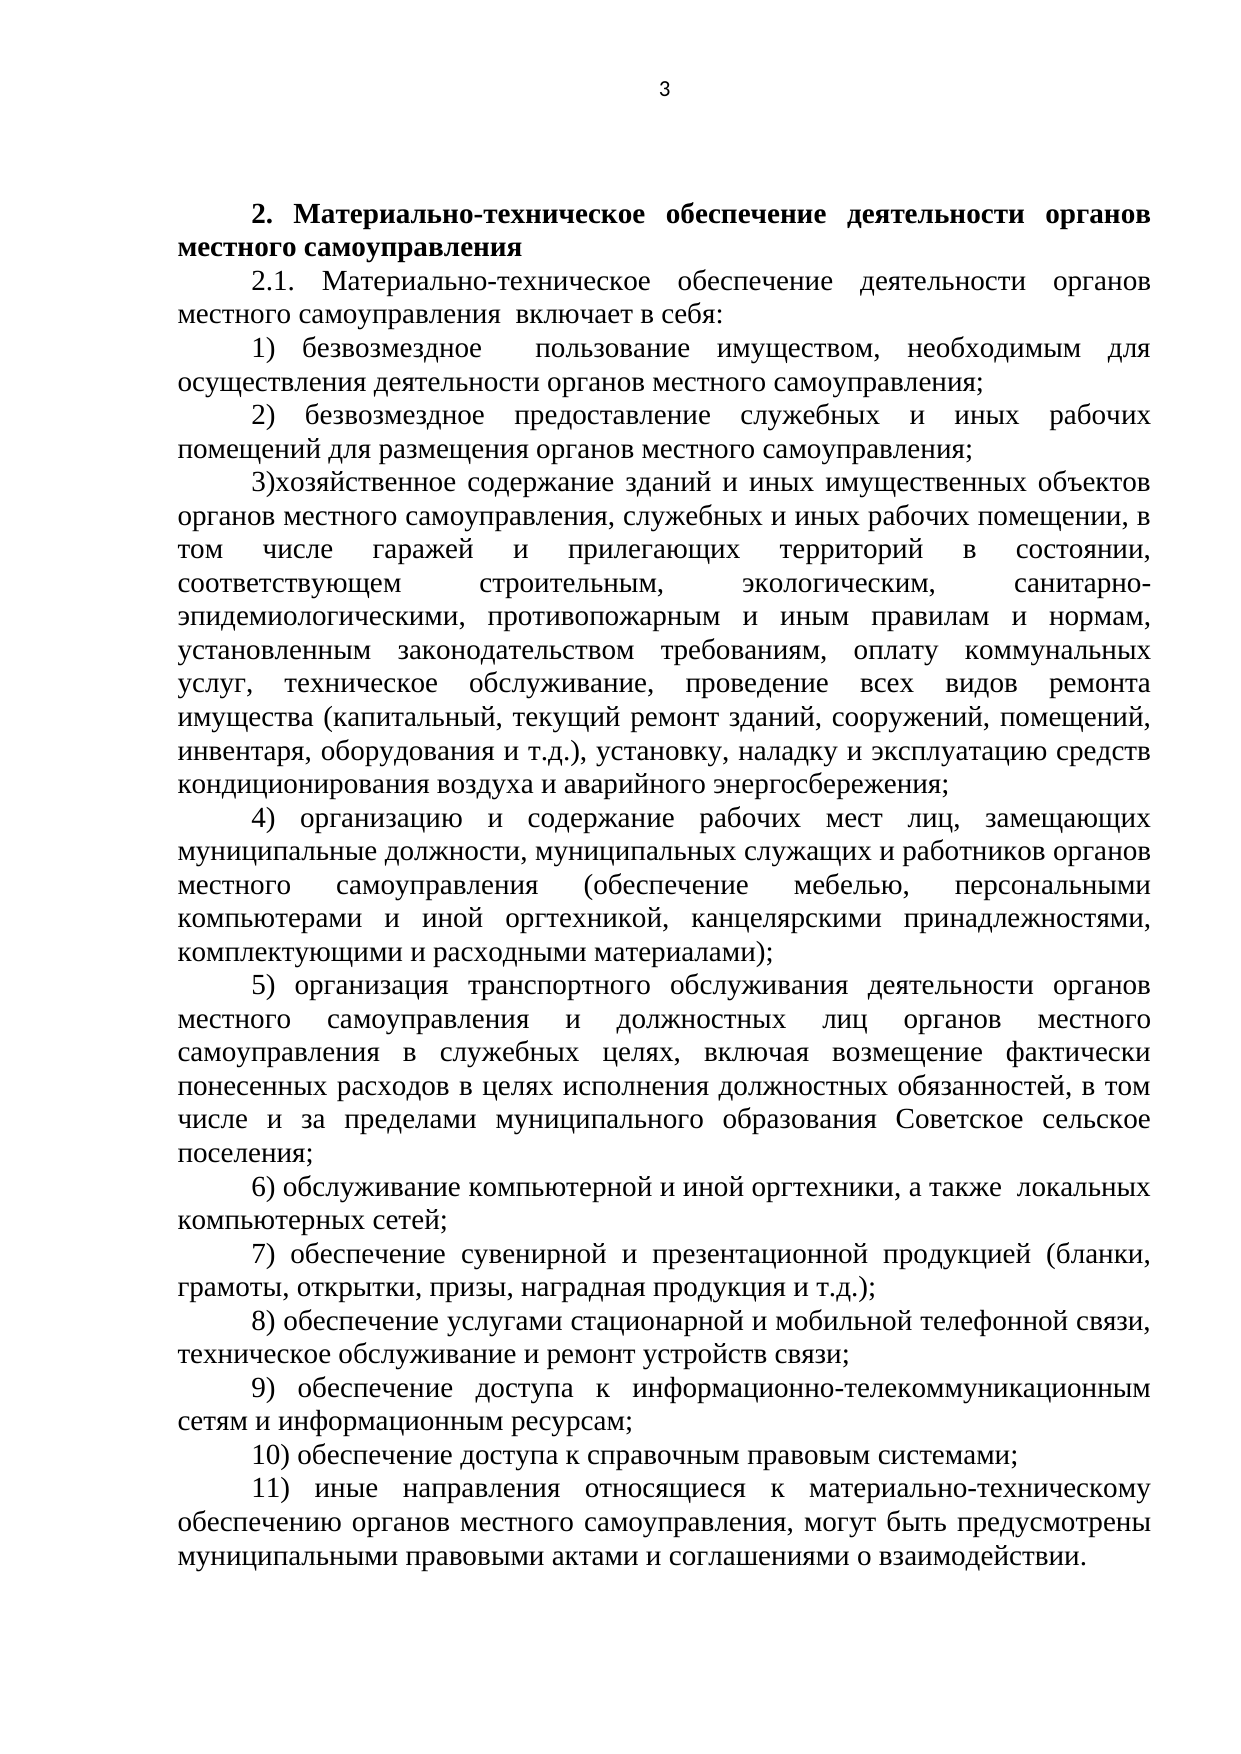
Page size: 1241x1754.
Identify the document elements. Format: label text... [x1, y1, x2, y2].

list 1) безвозмездное пользование имуществом, необходимым для осуществления деятельности органов местного самоуправления; [177, 330, 1152, 397]
list 2.1. Материально-техническое обеспечение деятельности органов местного самоуправления включает в себя: [177, 263, 1152, 330]
list 6) обслуживание компьютерной и иной оргтехники, а также локальных компьютерных сетей; [177, 1169, 1152, 1236]
list 7) обеспечение сувенирной и презентационной продукцией (бланки, грамоты, открытки, призы, наградная продукция и т.д.); [177, 1236, 1152, 1303]
list 10) обеспечение доступа к справочным правовым системами; [177, 1437, 1152, 1471]
list 2) безвозмездное предоставление служебных и иных рабочих помещений для размещения органов местного самоуправления; [177, 397, 1152, 464]
list 3)хозяйственное содержание зданий и иных имущественных объектов органов местного самоуправления, служебных и иных рабочих помещении, в том числе гаражей и прилегающих территорий в состоянии, соответствующем строительным, экологическим, санитарно-эпидемиологическими, противопожарным и иным правилам и нормам, установленным законодательством требованиям, оплату коммунальных услуг, техническое обслуживание, проведение всех видов ремонта имущества (капитальный, текущий ремонт зданий, сооружений, помещений, инвентаря, оборудования и т.д.), установку, наладку и эксплуатацию средств кондиционирования воздуха и аварийного энергосбережения; [177, 464, 1152, 800]
list 8) обеспечение услугами стационарной и мобильной телефонной связи, техническое обслуживание и ремонт устройств связи; [177, 1303, 1152, 1370]
list 9) обеспечение доступа к информационно-телекоммуникационным сетям и информационным ресурсам; [177, 1370, 1152, 1437]
list 4) организацию и содержание рабочих мест лиц, замещающих муниципальные должности, муниципальных служащих и работников органов местного самоуправления (обеспечение мебелью, персональными компьютерами и иной оргтехникой, канцелярскими принадлежностями, комплектующими и расходными материалами); [177, 800, 1152, 967]
list 5) организация транспортного обслуживания деятельности органов местного самоуправления и должностных лиц органов местного самоуправления в служебных целях, включая возмещение фактически понесенных расходов в целях исполнения должностных обязанностей, в том числе и за пределами муниципального образования Советское сельское поселения; [177, 967, 1152, 1169]
list 2. Материально-техническое обеспечение деятельности органов местного самоуправления [177, 196, 1152, 263]
list 11) иные направления относящиеся к материально-техническому обеспечению органов местного самоуправления, могут быть предусмотрены муниципальными правовыми актами и соглашениями о взаимодействии. [177, 1471, 1152, 1571]
